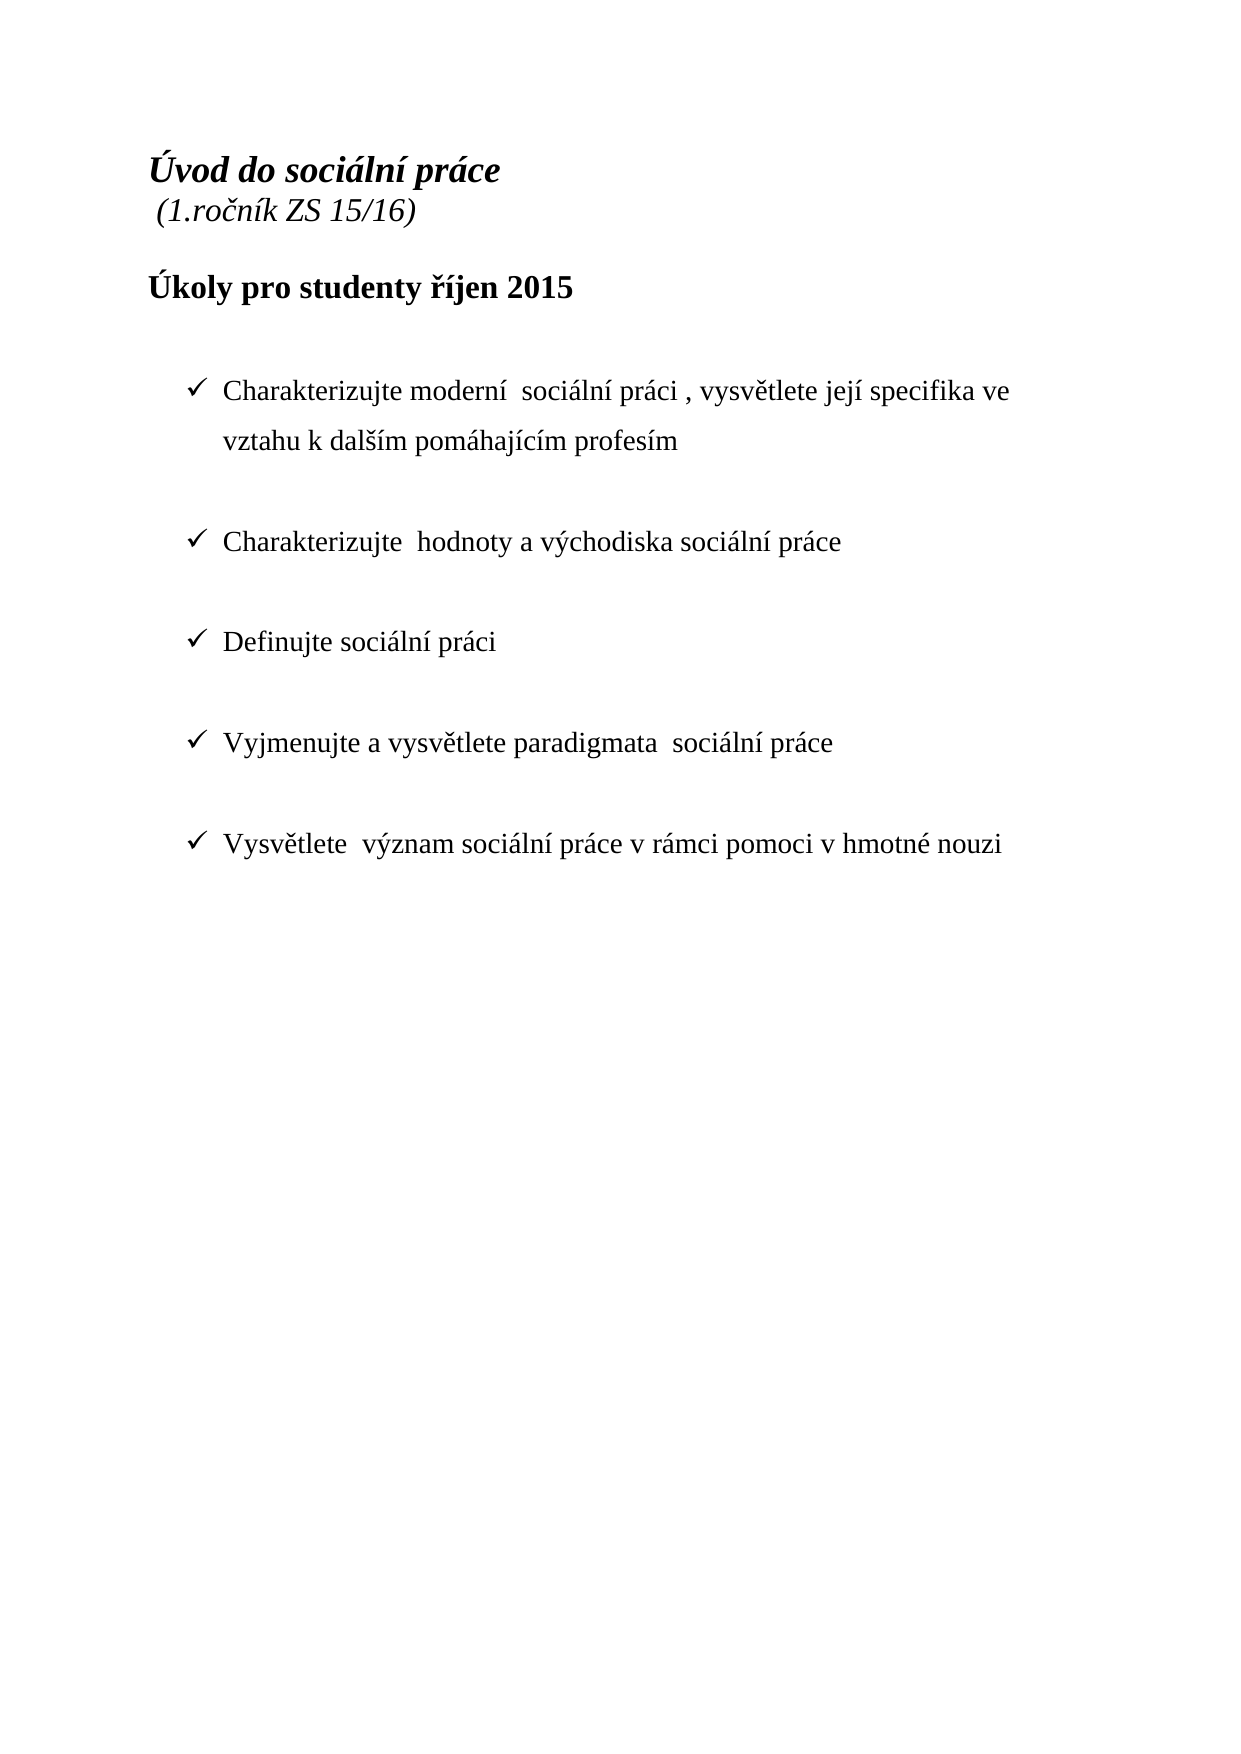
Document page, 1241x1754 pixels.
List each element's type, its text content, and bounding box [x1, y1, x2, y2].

text Úkoly pro studenty říjen 2015 [148, 267, 1093, 306]
list Charakterizujte hodnoty a východiska sociální práce [185, 524, 1093, 557]
text Úvod do sociální práce [148, 148, 1093, 191]
list Definujte sociální práci [185, 624, 1093, 658]
text (1.ročník ZS 15/16) [148, 191, 1093, 229]
list Vysvětlete význam sociální práce v rámci pomoci v hmotné nouzi [185, 826, 1093, 860]
list Vyjmenujte a vysvětlete paradigmata sociální práce [185, 725, 1093, 759]
list Charakterizujte moderní sociální práci , vysvětlete její specifika ve vztahu k dalším pomáhajícím profesím [185, 373, 1093, 457]
